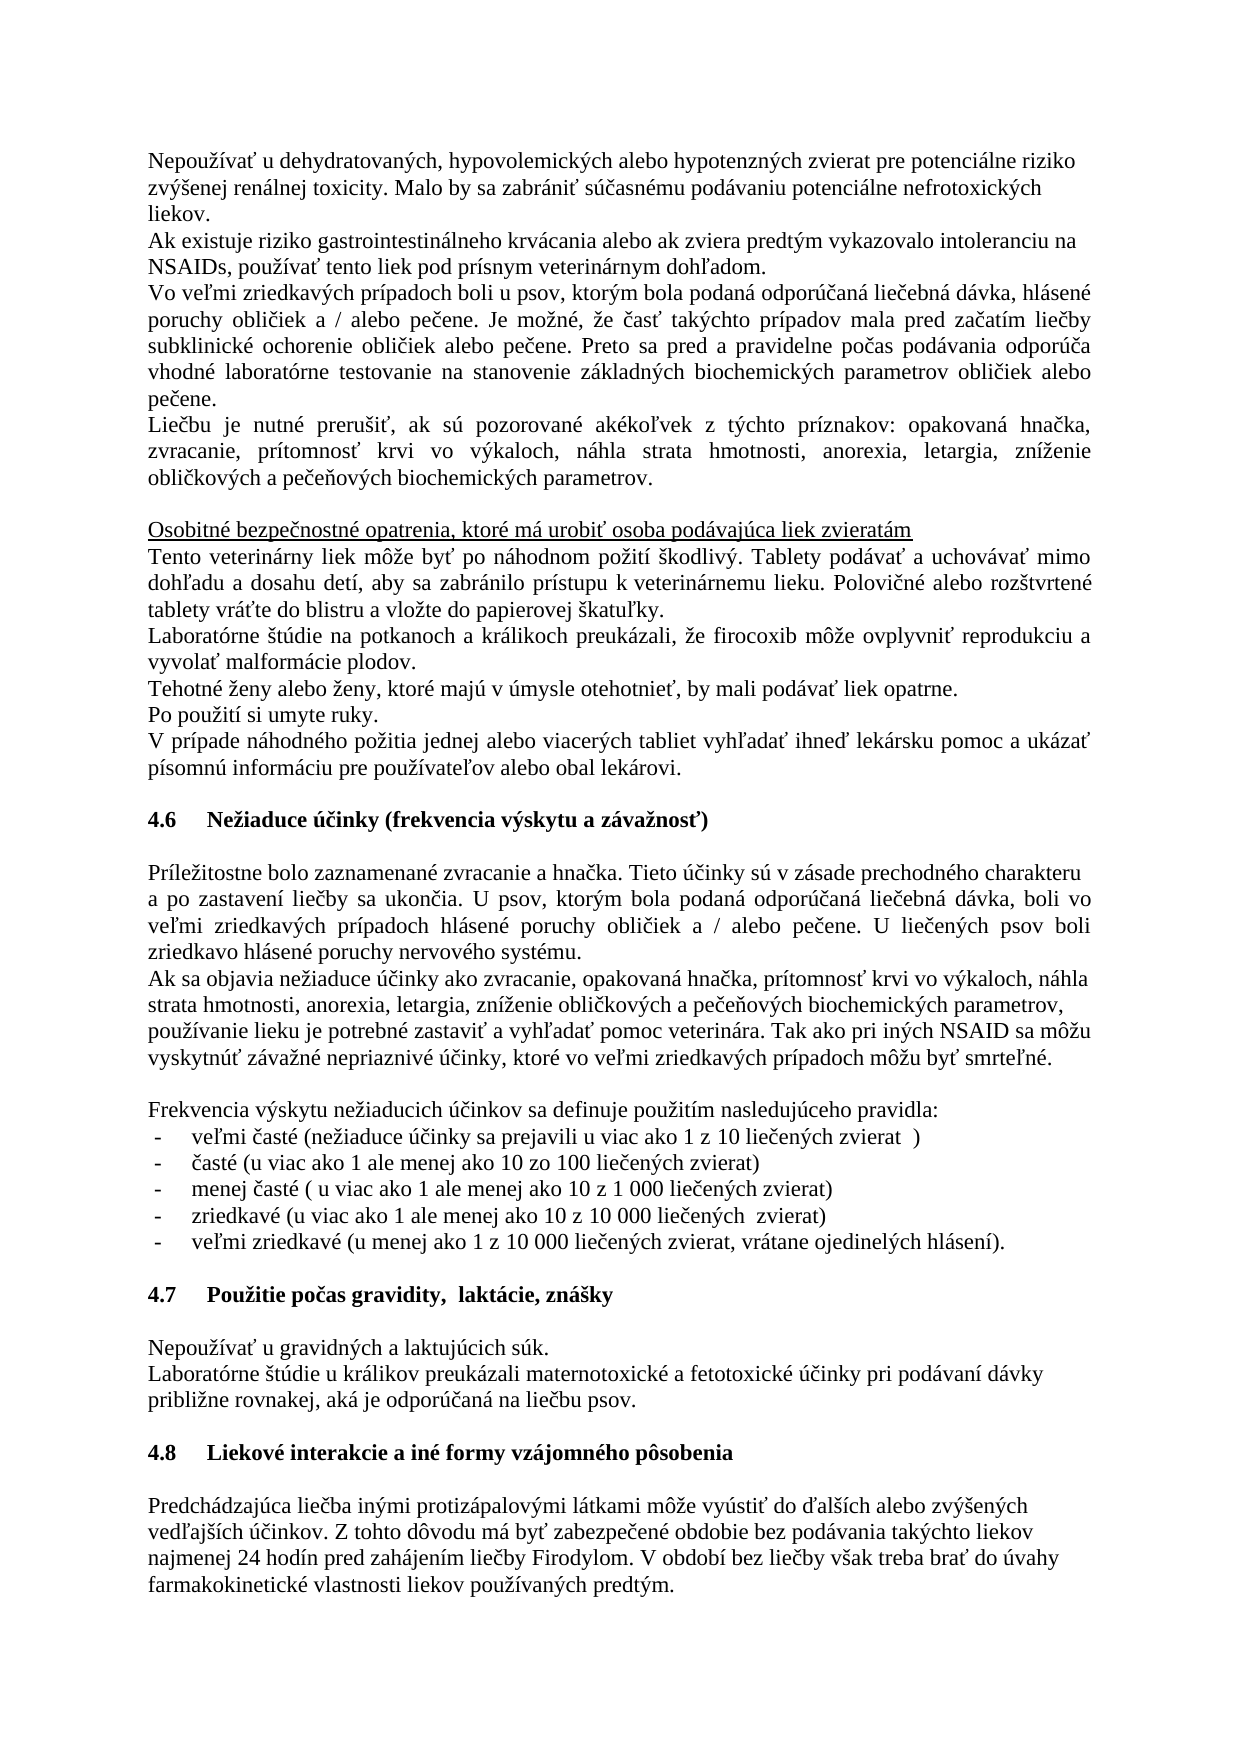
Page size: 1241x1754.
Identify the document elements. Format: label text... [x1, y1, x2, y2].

text 4.6 Nežiaduce účinky (frekvencia výskytu a závažnosť) [148, 806, 1093, 833]
text Tehotné ženy alebo ženy, ktoré majú v úmysle otehotnieť, by mali podávať liek opatrne. [148, 675, 1093, 701]
text 4.7 Použitie počas gravidity, laktácie, znášky [148, 1281, 1093, 1307]
text Príležitostne bolo zaznamenané zvracanie a hnačka. Tieto účinky sú v zásade prechodného charakteru [148, 859, 1093, 886]
text Tento veterinárny liek môže byť po náhodnom požití škodlivý. Tablety podávať a uchovávať mimo dohľadu a dosahu detí, aby sa zabránilo prístupu k veterinárnemu lieku. Polovičné alebo rozštvrtené tablety vráťte do blistru a vložte do papierovej škatuľky. [148, 543, 1093, 622]
text Vo veľmi zriedkavých prípadoch boli u psov, ktorým bola podaná odporúčaná liečebná dávka, hlásené poruchy obličiek a / alebo pečene. Je možné, že časť takýchto prípadov mala pred začatím liečby subklinické ochorenie obličiek alebo pečene. Preto sa pred a pravidelne počas podávania odporúča vhodné laboratórne testovanie na stanovenie základných biochemických parametrov obličiek alebo pečene. [148, 279, 1093, 411]
text Predchádzajúca liečba inými protizápalovými látkami môže vyústiť do ďalších alebo zvýšených [148, 1492, 1093, 1518]
text Laboratórne štúdie u králikov preukázali maternotoxické a fetotoxické účinky pri podávaní dávky [148, 1360, 1093, 1386]
text Po použití si umyte ruky. [148, 701, 1093, 727]
text 4.8 Liekové interakcie a iné formy vzájomného pôsobenia [148, 1439, 1093, 1465]
text V prípade náhodného požitia jednej alebo viacerých tabliet vyhľadať ihneď lekársku pomoc a ukázať písomnú informáciu pre používateľov alebo obal lekárovi. [148, 727, 1093, 780]
list menej časté ( u viac ako 1 ale menej ako 10 z 1 000 liečených zvierat) [154, 1175, 1093, 1202]
text Nepoužívať u dehydratovaných, hypovolemických alebo hypotenzných zvierat pre potenciálne riziko [148, 148, 1093, 174]
text strata hmotnosti, anorexia, letargia, zníženie obličkových a pečeňových biochemických parametrov, [148, 991, 1093, 1017]
text používanie lieku je potrebné zastaviť a vyhľadať pomoc veterinára. Tak ako pri iných NSAID sa môžu vyskytnúť závažné nepriaznivé účinky, ktoré vo veľmi zriedkavých prípadoch môžu byť smrteľné. [148, 1017, 1093, 1070]
text približne rovnakej, aká je odporúčaná na liečbu psov. [148, 1386, 1093, 1413]
text Osobitné bezpečnostné opatrenia, ktoré má urobiť osoba podávajúca liek zvieratám [148, 517, 1093, 543]
text farmakokinetické vlastnosti liekov používaných predtým. [148, 1571, 1093, 1597]
text Laboratórne štúdie na potkanoch a králikoch preukázali, že firocoxib môže ovplyvniť reprodukciu a vyvolať malformácie plodov. [148, 622, 1093, 675]
list zriedkavé (u viac ako 1 ale menej ako 10 z 10 000 liečených zvierat) [154, 1202, 1093, 1228]
text Frekvencia výskytu nežiaducich účinkov sa definuje použitím nasledujúceho pravidla: [148, 1096, 1093, 1123]
text liekov. [148, 200, 1093, 227]
text Ak existuje riziko gastrointestinálneho krvácania alebo ak zviera predtým vykazovalo intoleranciu na [148, 227, 1093, 253]
text Nepoužívať u gravidných a laktujúcich súk. [148, 1333, 1093, 1360]
text a po zastavení liečby sa ukončia. U psov, ktorým bola podaná odporúčaná liečebná dávka, boli vo veľmi zriedkavých prípadoch hlásené poruchy obličiek a / alebo pečene. U liečených psov boli zriedkavo hlásené poruchy nervového systému. [148, 886, 1093, 964]
text Ak sa objavia nežiaduce účinky ako zvracanie, opakovaná hnačka, prítomnosť krvi vo výkaloch, náhla [148, 964, 1093, 991]
text Liečbu je nutné prerušiť, ak sú pozorované akékoľvek z týchto príznakov: opakovaná hnačka, zvracanie, prítomnosť krvi vo výkaloch, náhla strata hmotnosti, anorexia, letargia, zníženie obličkových a pečeňových biochemických parametrov. [148, 411, 1093, 490]
list časté (u viac ako 1 ale menej ako 10 zo 100 liečených zvierat) [154, 1149, 1093, 1175]
text NSAIDs, používať tento liek pod prísnym veterinárnym dohľadom. [148, 253, 1093, 279]
text vedľajších účinkov. Z tohto dôvodu má byť zabezpečené obdobie bez podávania takýchto liekov [148, 1518, 1093, 1544]
text zvýšenej renálnej toxicity. Malo by sa zabrániť súčasnému podávaniu potenciálne nefrotoxických [148, 174, 1093, 200]
text najmenej 24 hodín pred zahájením liečby Firodylom. V období bez liečby však treba brať do úvahy [148, 1544, 1093, 1571]
list veľmi časté (nežiaduce účinky sa prejavili u viac ako 1 z 10 liečených zvierat ) [154, 1123, 1093, 1149]
list veľmi zriedkavé (u menej ako 1 z 10 000 liečených zvierat, vrátane ojedinelých hlásení). [154, 1228, 1093, 1254]
